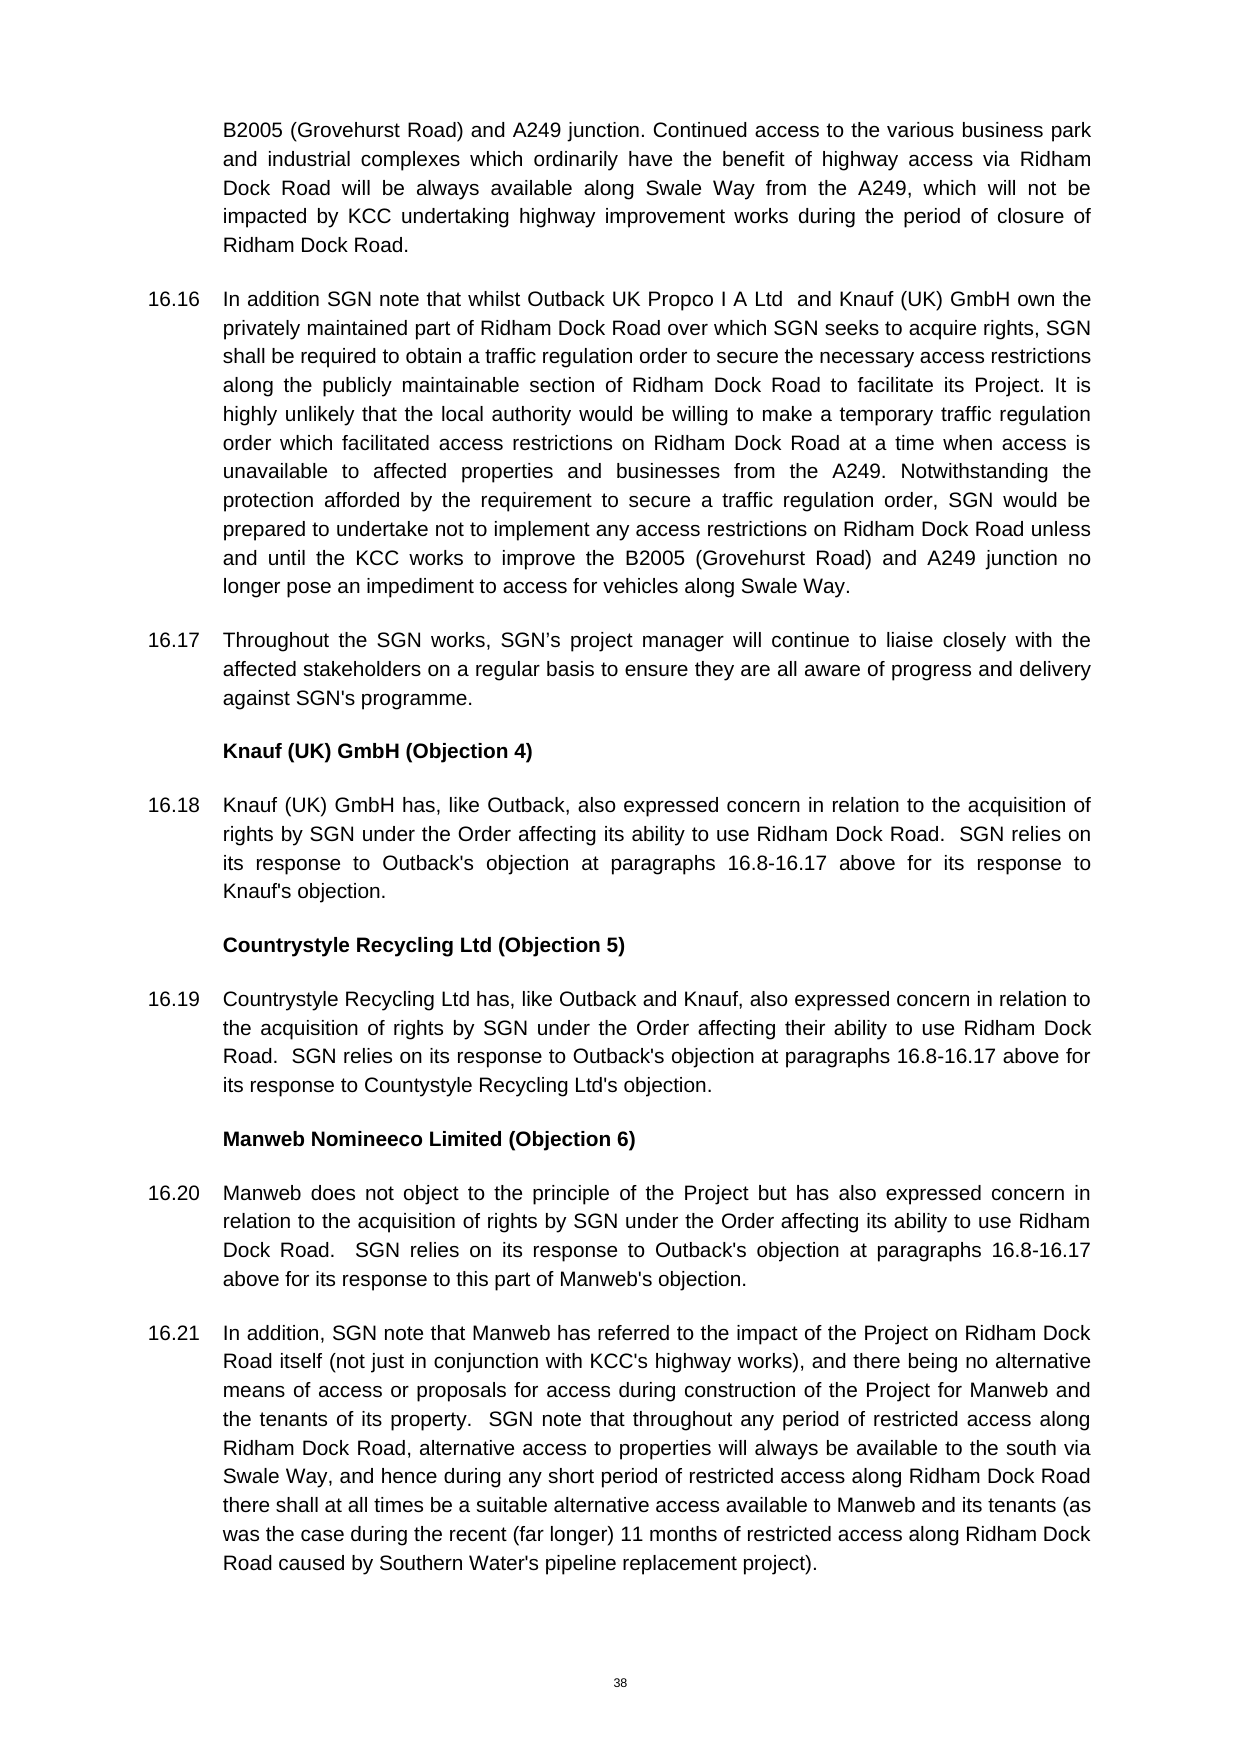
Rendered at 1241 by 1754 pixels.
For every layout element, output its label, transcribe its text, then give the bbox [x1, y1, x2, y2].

list Knauf (UK) GmbH (Objection 4) [223, 739, 1092, 763]
text Manweb does not object to the principle of the Project but has also expressed concern in relation to the acquisition of rights by SGN under the Order affecting its ability to use Ridham Dock Road. SGN relies on its response to Outback's objection at paragraphs 16.8-16.17 above for its response to this part of Manweb's objection. [148, 1181, 1092, 1291]
list Countrystyle Recycling Ltd (Objection 5) [223, 933, 1092, 957]
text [148, 118, 1092, 257]
text In addition, SGN note that Manweb has referred to the impact of the Project on Ridham Dock Road itself (not just in conjunction with KCC's highway works), and there being no alternative means of access or proposals for access during construction of the Project for Manweb and the tenants of its property. SGN note that throughout any period of restricted access along Ridham Dock Road, alternative access to properties will always be available to the south via Swale Way, and hence during any short period of restricted access along Ridham Dock Road there shall at all times be a suitable alternative access available to Manweb and its tenants (as was the case during the recent (far longer) 11 months of restricted access along Ridham Dock Road caused by Southern Water's pipeline replacement project). [148, 1321, 1092, 1574]
text Knauf (UK) GmbH has, like Outback, also expressed concern in relation to the acquisition of rights by SGN under the Order affecting its ability to use Ridham Dock Road. SGN relies on its response to Outback's objection at paragraphs 16.8-16.17 above for its response to Knauf's objection. [148, 793, 1092, 903]
text In addition SGN note that whilst Outback UK Propco I A Ltd and Knauf (UK) GmbH own the privately maintained part of Ridham Dock Road over which SGN seeks to acquire rights, SGN shall be required to obtain a traffic regulation order to secure the necessary access restrictions along the publicly maintainable section of Ridham Dock Road to facilitate its Project. It is highly unlikely that the local authority would be willing to make a temporary traffic regulation order which facilitated access restrictions on Ridham Dock Road at a time when access is unavailable to affected properties and businesses from the A249. Notwithstanding the protection afforded by the requirement to secure a traffic regulation order, SGN would be prepared to undertake not to implement any access restrictions on Ridham Dock Road unless and until the KCC works to improve the B2005 (Grovehurst Road) and A249 junction no longer pose an impediment to access for vehicles along Swale Way. [148, 287, 1092, 598]
text Throughout the SGN works, SGN’s project manager will continue to liaise closely with the affected stakeholders on a regular basis to ensure they are all aware of progress and delivery against SGN's programme. [148, 628, 1092, 709]
list Manweb Nomineeco Limited (Objection 6) [223, 1127, 1092, 1151]
text Countrystyle Recycling Ltd has, like Outback and Knauf, also expressed concern in relation to the acquisition of rights by SGN under the Order affecting their ability to use Ridham Dock Road. SGN relies on its response to Outback's objection at paragraphs 16.8-16.17 above for its response to Countystyle Recycling Ltd's objection. [148, 987, 1092, 1097]
